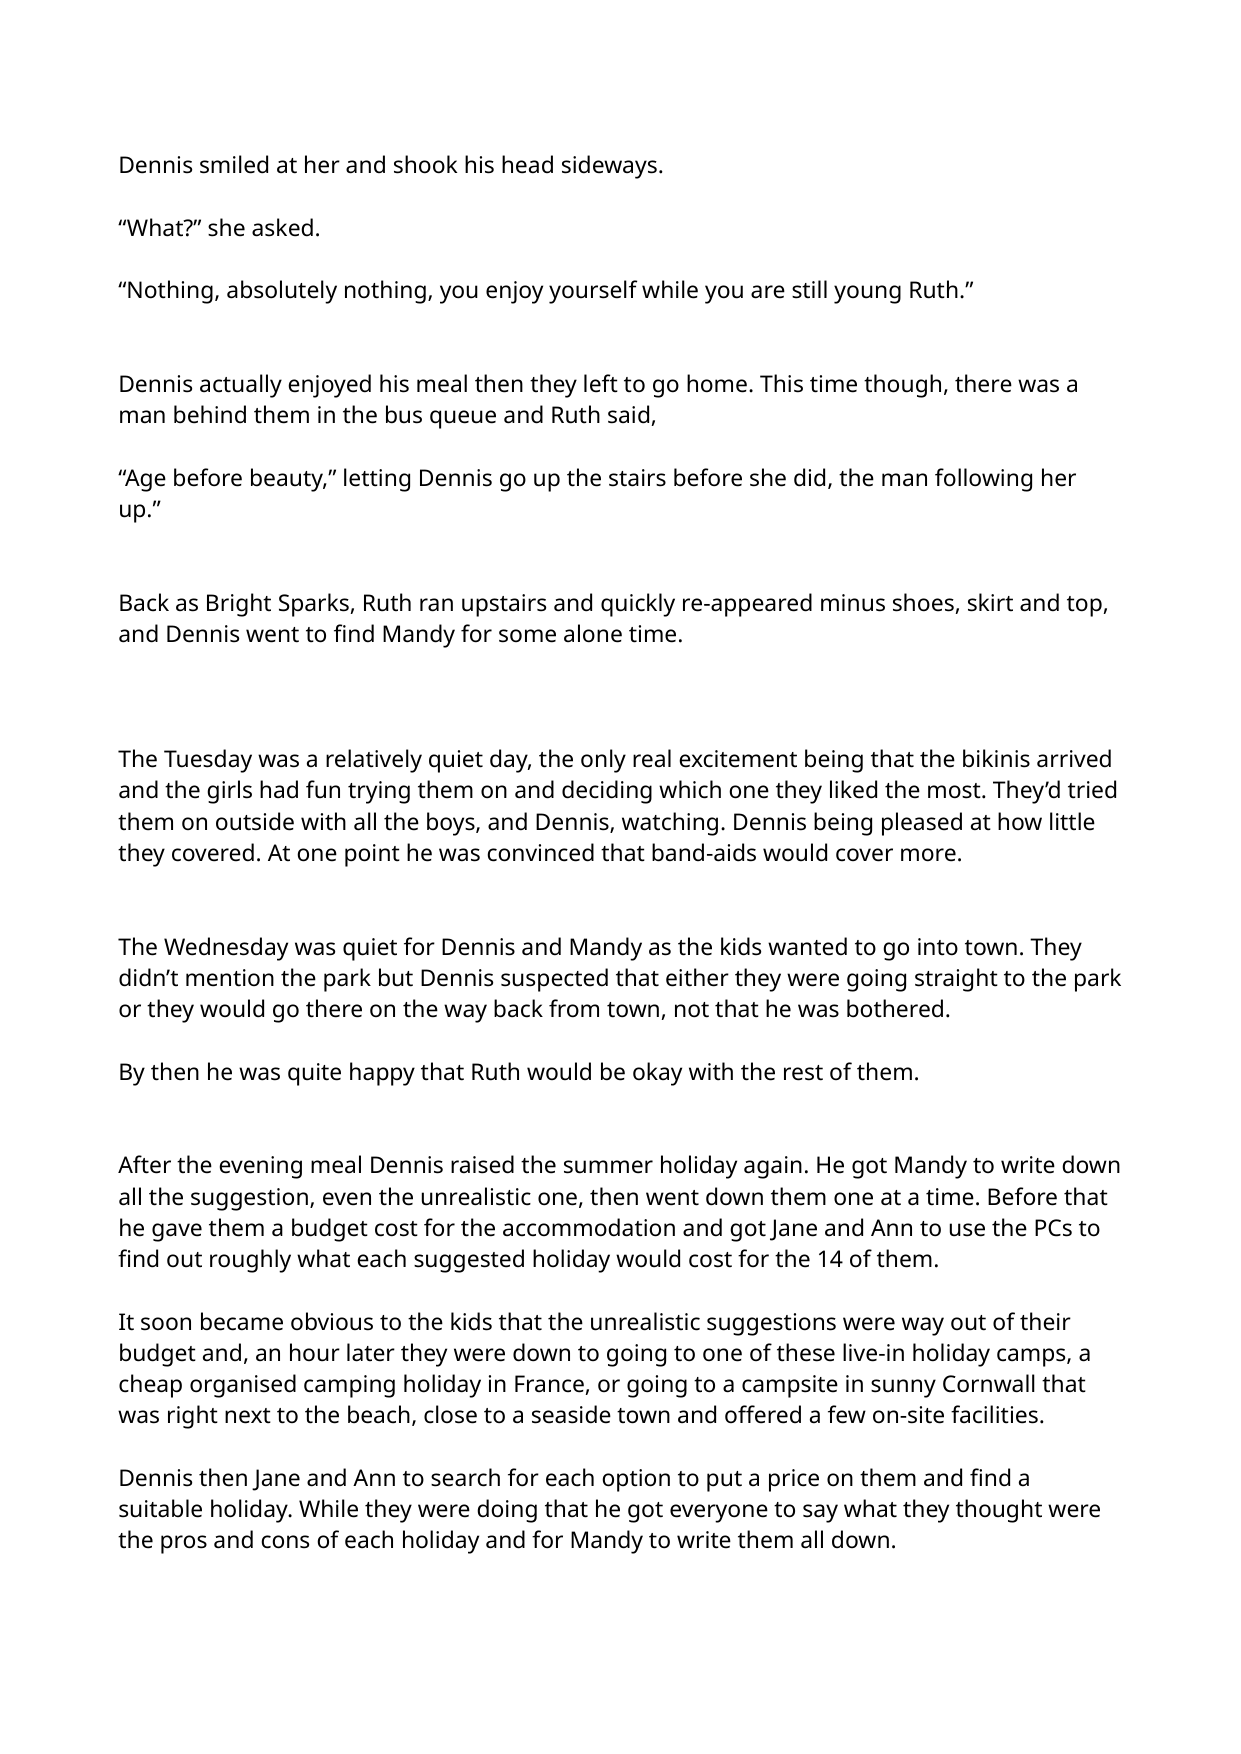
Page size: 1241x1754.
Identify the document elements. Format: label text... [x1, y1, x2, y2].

text It soon became obvious to the kids that the unrealistic suggestions were way out of their budget and, an hour later they were down to going to one of these live-in holiday camps, a cheap organised camping holiday in France, or going to a campsite in sunny Cornwall that was right next to the beach, close to a seaside town and offered a few on-site facilities. [118, 1306, 1122, 1431]
text The Tuesday was a relatively quiet day, the only real excitement being that the bikinis arrived and the girls had fun trying them on and deciding which one they liked the most. They’d tried them on outside with all the boys, and Dennis, watching. Dennis being pleased at how little they covered. At one point he was convinced that band-aids would cover more. [118, 743, 1122, 868]
text Dennis smiled at her and shook his head sideways. [118, 149, 1122, 181]
text “What?” she asked. [118, 212, 1122, 243]
text After the evening meal Dennis raised the summer holiday again. He got Mandy to write down all the suggestion, even the unrealistic one, then went down them one at a time. Before that he gave them a budget cost for the accommodation and got Jane and Ann to use the PCs to find out roughly what each suggested holiday would cost for the 14 of them. [118, 1149, 1122, 1274]
text The Wednesday was quiet for Dennis and Mandy as the kids wanted to go into town. They didn’t mention the park but Dennis suspected that either they were going straight to the park or they would go there on the way back from town, not that he was bothered. [118, 931, 1122, 1024]
text Dennis then Jane and Ann to search for each option to put a price on them and find a suitable holiday. While they were doing that he got everyone to say what they thought were the pros and cons of each holiday and for Mandy to write them all down. [118, 1462, 1122, 1556]
text Dennis actually enjoyed his meal then they left to go home. This time though, there was a man behind them in the bus queue and Ruth said, [118, 368, 1122, 431]
text “Nothing, absolutely nothing, you enjoy yourself while you are still young Ruth.” [118, 274, 1122, 306]
text “Age before beauty,” letting Dennis go up the stairs before she did, the man following her up.” [118, 462, 1122, 524]
text Back as Bright Sparks, Ruth ran upstairs and quickly re-appeared minus shoes, skirt and top, and Dennis went to find Mandy for some alone time. [118, 587, 1122, 649]
text By then he was quite happy that Ruth would be okay with the rest of them. [118, 1056, 1122, 1087]
